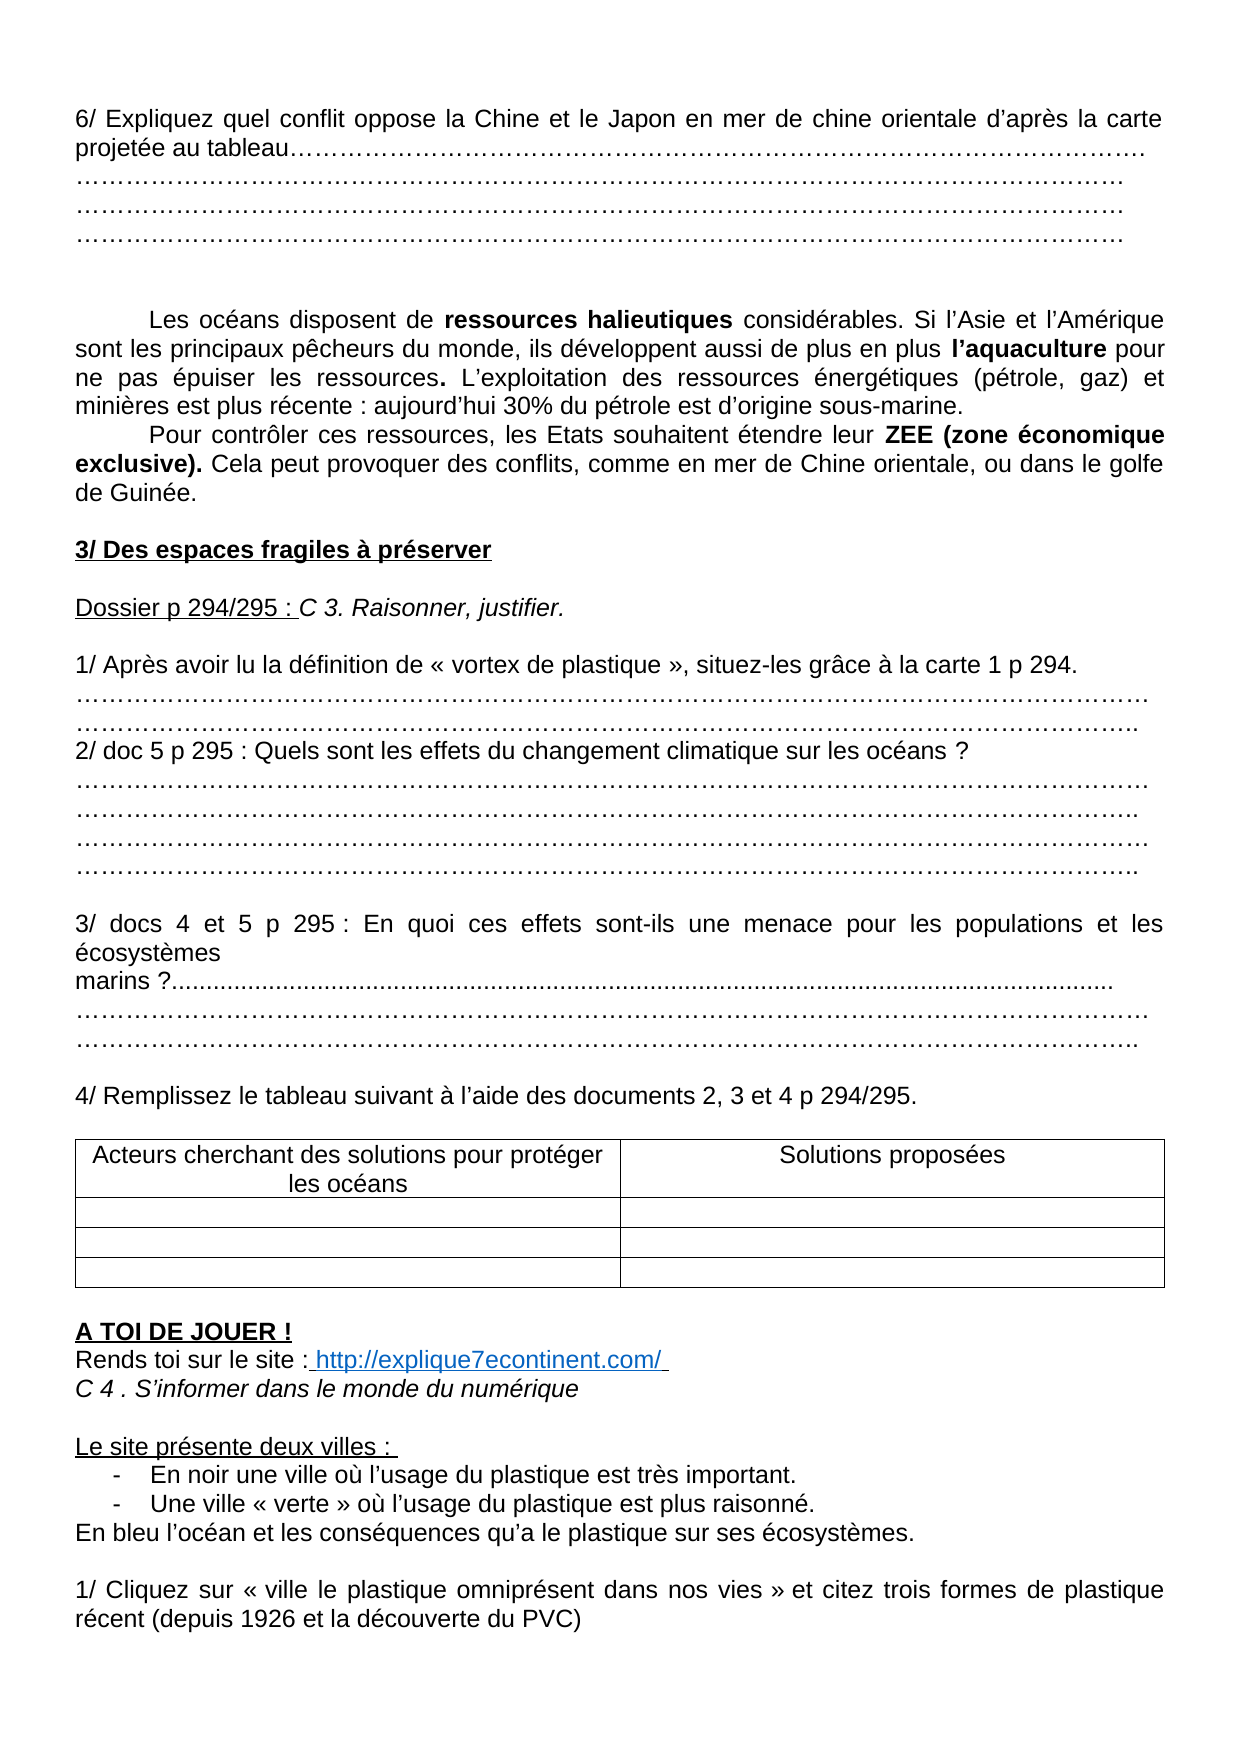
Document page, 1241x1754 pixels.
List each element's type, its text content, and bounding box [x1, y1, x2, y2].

table_header Acteurs cherchant des solutions pour protéger les océans [76, 1140, 620, 1197]
text 2/ doc 5 p 295 : Quels sont les effets du changement climatique sur les océans ? [75, 736, 1165, 765]
text ……………………………………………………………………………………………………………… [75, 161, 1165, 190]
text ………………………………………………………………………………………………………………………………………………………………………………………………………………………………….. [75, 679, 1165, 736]
table_cell [76, 1198, 620, 1227]
text Le site présente deux villes : [75, 1431, 1165, 1460]
text 1/ Cliquez sur « ville le plastique omniprésent dans nos vies » et citez trois formes de plastique récent (depuis 1926 et la découverte du PVC) [75, 1575, 1165, 1633]
text C 4 . S’informer dans le monde du numérique [75, 1374, 1165, 1403]
text En bleu l’océan et les conséquences qu’a le plastique sur ses écosystèmes. [75, 1518, 1165, 1546]
text ………………………………………………………………………………………………………………………………………………………………………………………………………………………………….. [75, 765, 1165, 822]
text ……………………………………………………………………………………………………………… [75, 219, 1165, 247]
list Une ville « verte » où l’usage du plastique est plus raisonné. [112, 1489, 1165, 1518]
text 3/ docs 4 et 5 p 295 : En quoi ces effets sont-ils une menace pour les populations et les écosystèmes marins ?........................................................................................................................................ [75, 909, 1165, 995]
text ……………………………………………………………………………………………………………… [75, 190, 1165, 219]
text Pour contrôler ces ressources, les Etats souhaitent étendre leur ZEE (zone économique exclusive). Cela peut provoquer des conflits, comme en mer de Chine orientale, ou dans le golfe de Guinée. [75, 420, 1165, 506]
text 4/ Remplissez le tableau suivant à l’aide des documents 2, 3 et 4 p 294/295. [75, 1081, 1165, 1110]
text A TOI DE JOUER ! [75, 1316, 1165, 1345]
text 3/ Des espaces fragiles à préserver [75, 535, 1165, 564]
text ………………………………………………………………………………………………………………………………………………………………………………………………………………………………….. [75, 995, 1165, 1052]
text Dossier p 294/295 : C 3. Raisonner, justifier. [75, 592, 1165, 621]
table_header Solutions proposées [621, 1140, 1164, 1197]
table_cell [621, 1258, 1164, 1287]
text ………………………………………………………………………………………………………………………………………………………………………………………………………………………………….. [75, 822, 1165, 880]
text 1/ Après avoir lu la définition de « vortex de plastique », situez-les grâce à la carte 1 p 294. [75, 650, 1165, 679]
table_cell [621, 1228, 1164, 1257]
table_cell [76, 1228, 620, 1257]
table_cell [621, 1198, 1164, 1227]
list En noir une ville où l’usage du plastique est très important. [112, 1460, 1165, 1489]
table_cell [76, 1258, 620, 1287]
text Rends toi sur le site : http://explique7econtinent.com/ [75, 1345, 1165, 1374]
text Les océans disposent de ressources halieutiques considérables. Si l’Asie et l’Amérique sont les principaux pêcheurs du monde, ils développent aussi de plus en plus l’aquaculture pour ne pas épuiser les ressources. L’exploitation des ressources énergétiques (pétrole, gaz) et minières est plus récente : aujourd’hui 30% du pétrole est d’origine sous-marine. [75, 305, 1165, 420]
text 6/ Expliquez quel conflit oppose la Chine et le Japon en mer de chine orientale d’après la carte projetée au tableau…………………………………………………………………………………………. [75, 104, 1165, 161]
